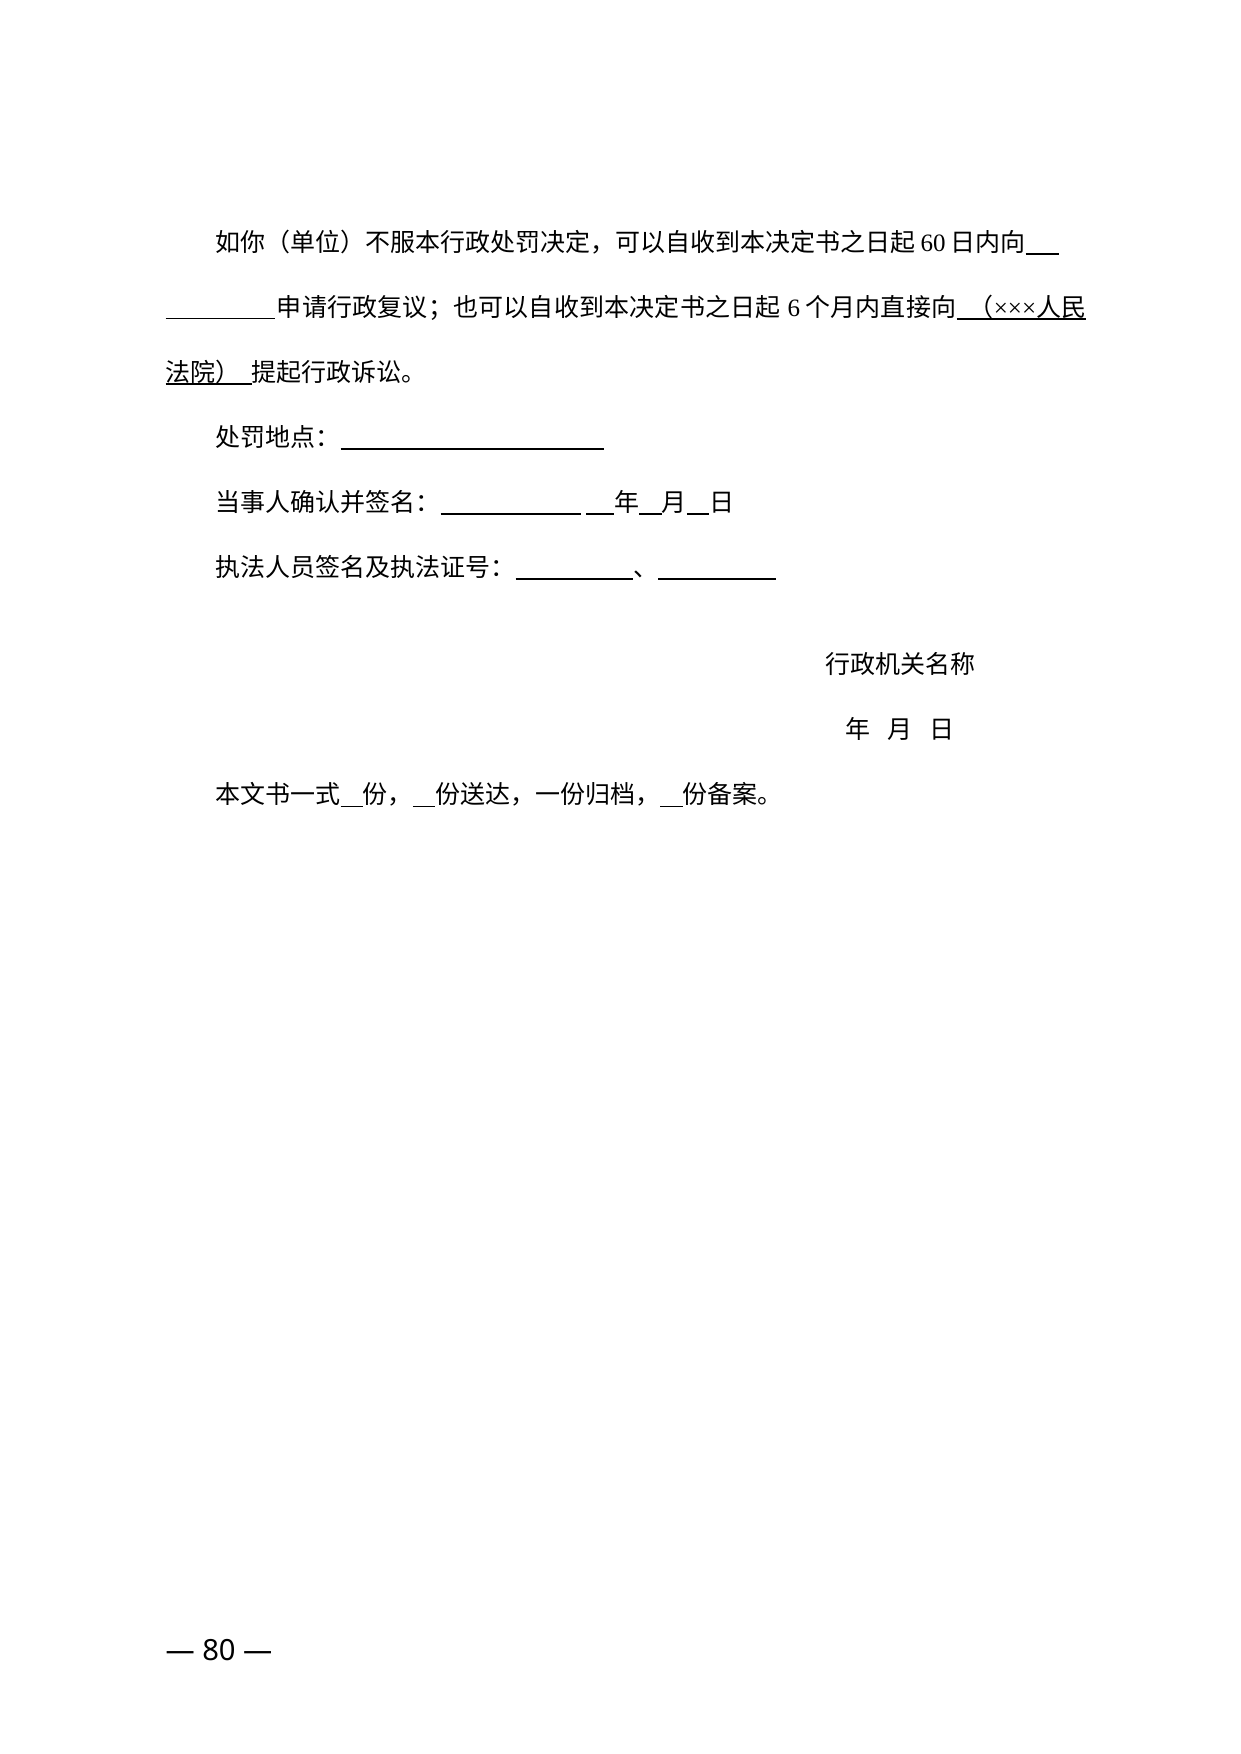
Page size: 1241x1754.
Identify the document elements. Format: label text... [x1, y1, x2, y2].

text 当事人确认并签名： 年 月 日 [165, 468, 1087, 533]
text 执法人员签名及执法证号： 、 [165, 533, 1087, 598]
text 处罚地点： [165, 403, 1087, 468]
text 本文书一式 份， 份送达，一份归档， 份备案。 [165, 760, 1087, 825]
text 年 月 日 [165, 695, 1087, 760]
text 行政机关名称 [165, 630, 1087, 695]
text 如你（单位）不服本行政处罚决定，可以自收到本决定书之日起60日内向 [165, 208, 1087, 273]
text 申请行政复议；也可以自收到本决定书之日起6个月内直接向 （×××人民法院） 提起行政诉讼。 [165, 273, 1087, 403]
